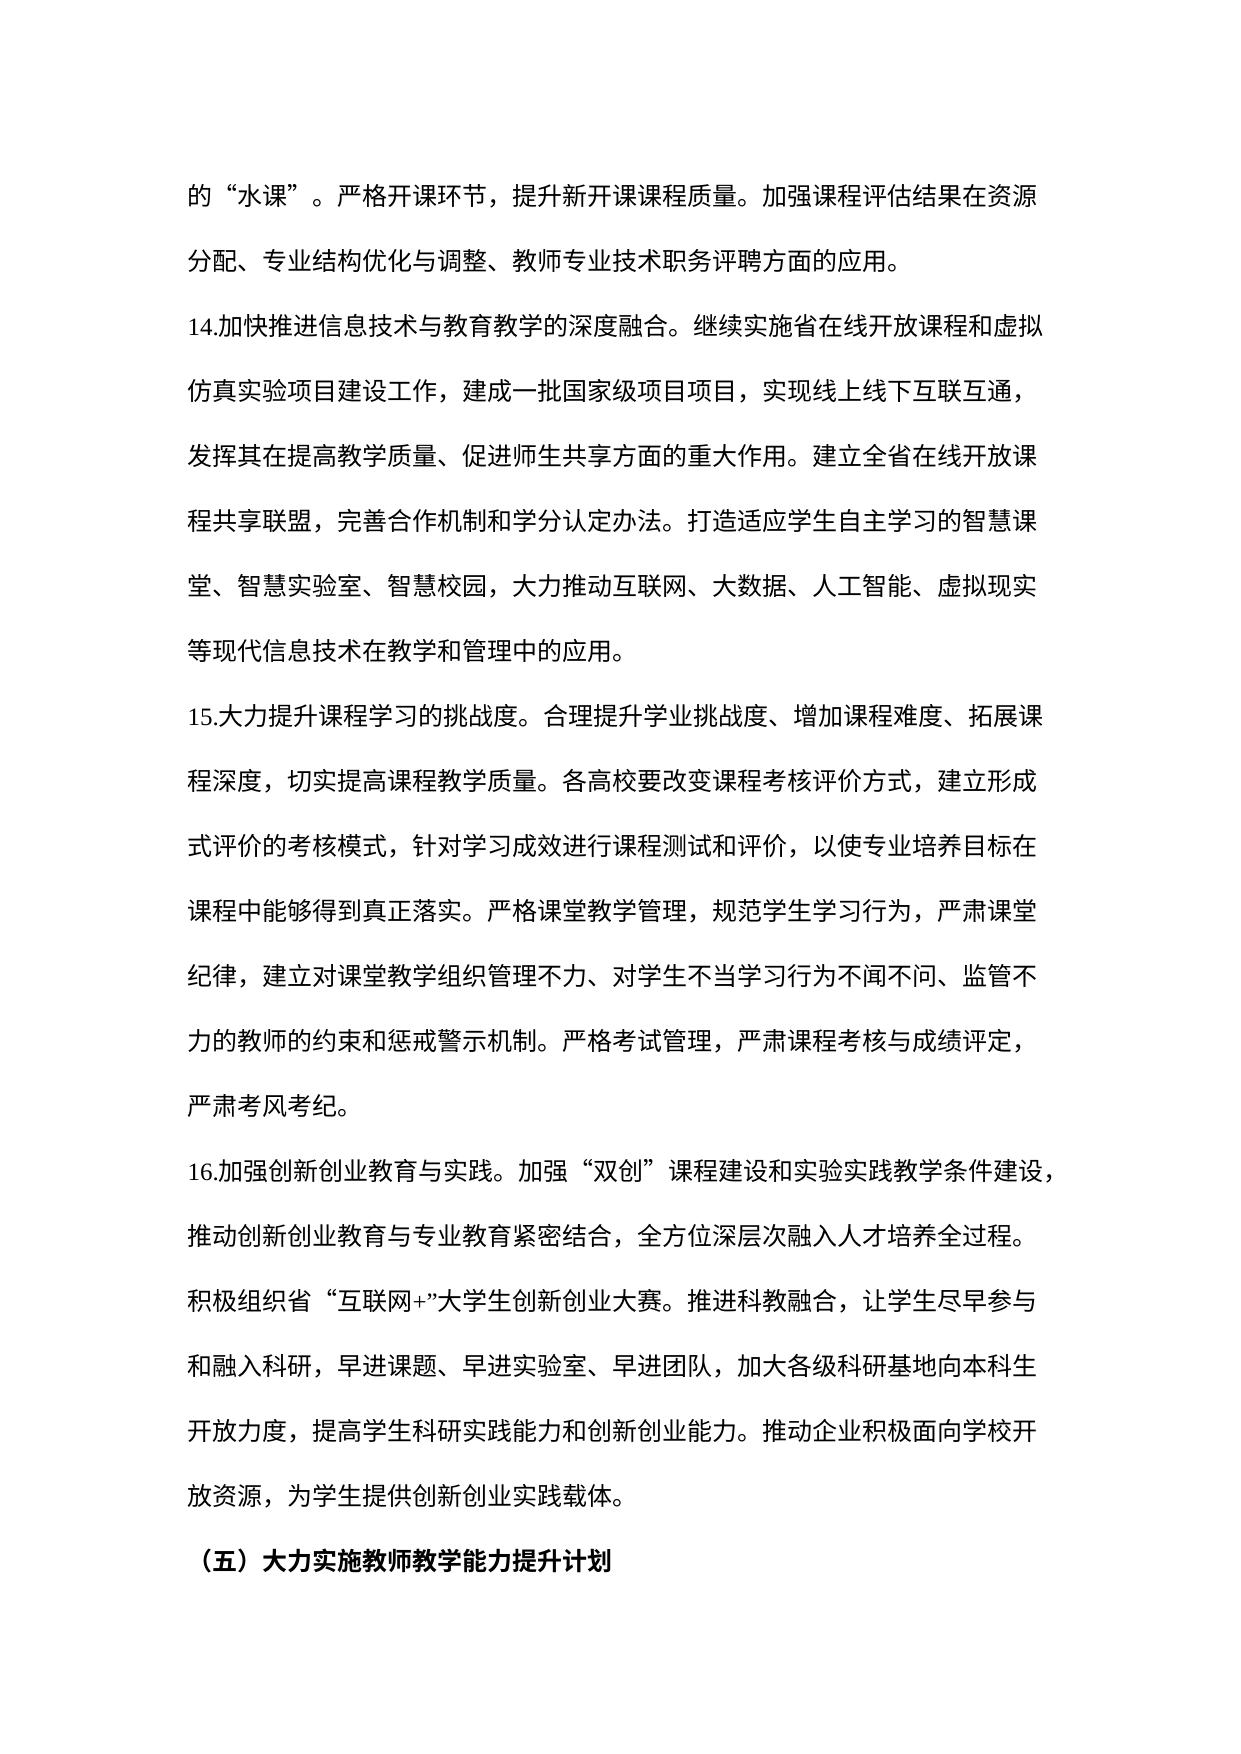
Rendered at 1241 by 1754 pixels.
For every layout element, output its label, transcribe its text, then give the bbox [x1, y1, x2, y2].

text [187, 162, 1053, 292]
text 15.大力提升课程学习的挑战度。合理提升学业挑战度、增加课程难度、拓展课程深度，切实提高课程教学质量。各高校要改变课程考核评价方式，建立形成式评价的考核模式，针对学习成效进行课程测试和评价，以使专业培养目标在课程中能够得到真正落实。严格课堂教学管理，规范学生学习行为，严肃课堂纪律，建立对课堂教学组织管理不力、对学生不当学习行为不闻不问、监管不力的教师的约束和惩戒警示机制。严格考试管理，严肃课程考核与成绩评定，严肃考风考纪。 [187, 682, 1053, 1137]
text （五）大力实施教师教学能力提升计划 [187, 1527, 1053, 1592]
text 16.加强创新创业教育与实践。加强“双创”课程建设和实验实践教学条件建设，推动创新创业教育与专业教育紧密结合，全方位深层次融入人才培养全过程。积极组织省“互联网+”大学生创新创业大赛。推进科教融合，让学生尽早参与和融入科研，早进课题、早进实验室、早进团队，加大各级科研基地向本科生开放力度，提高学生科研实践能力和创新创业能力。推动企业积极面向学校开放资源，为学生提供创新创业实践载体。 [187, 1137, 1053, 1527]
text 14.加快推进信息技术与教育教学的深度融合。继续实施省在线开放课程和虚拟仿真实验项目建设工作，建成一批国家级项目项目，实现线上线下互联互通，发挥其在提高教学质量、促进师生共享方面的重大作用。建立全省在线开放课程共享联盟，完善合作机制和学分认定办法。打造适应学生自主学习的智慧课堂、智慧实验室、智慧校园，大力推动互联网、大数据、人工智能、虚拟现实等现代信息技术在教学和管理中的应用。 [187, 292, 1053, 682]
